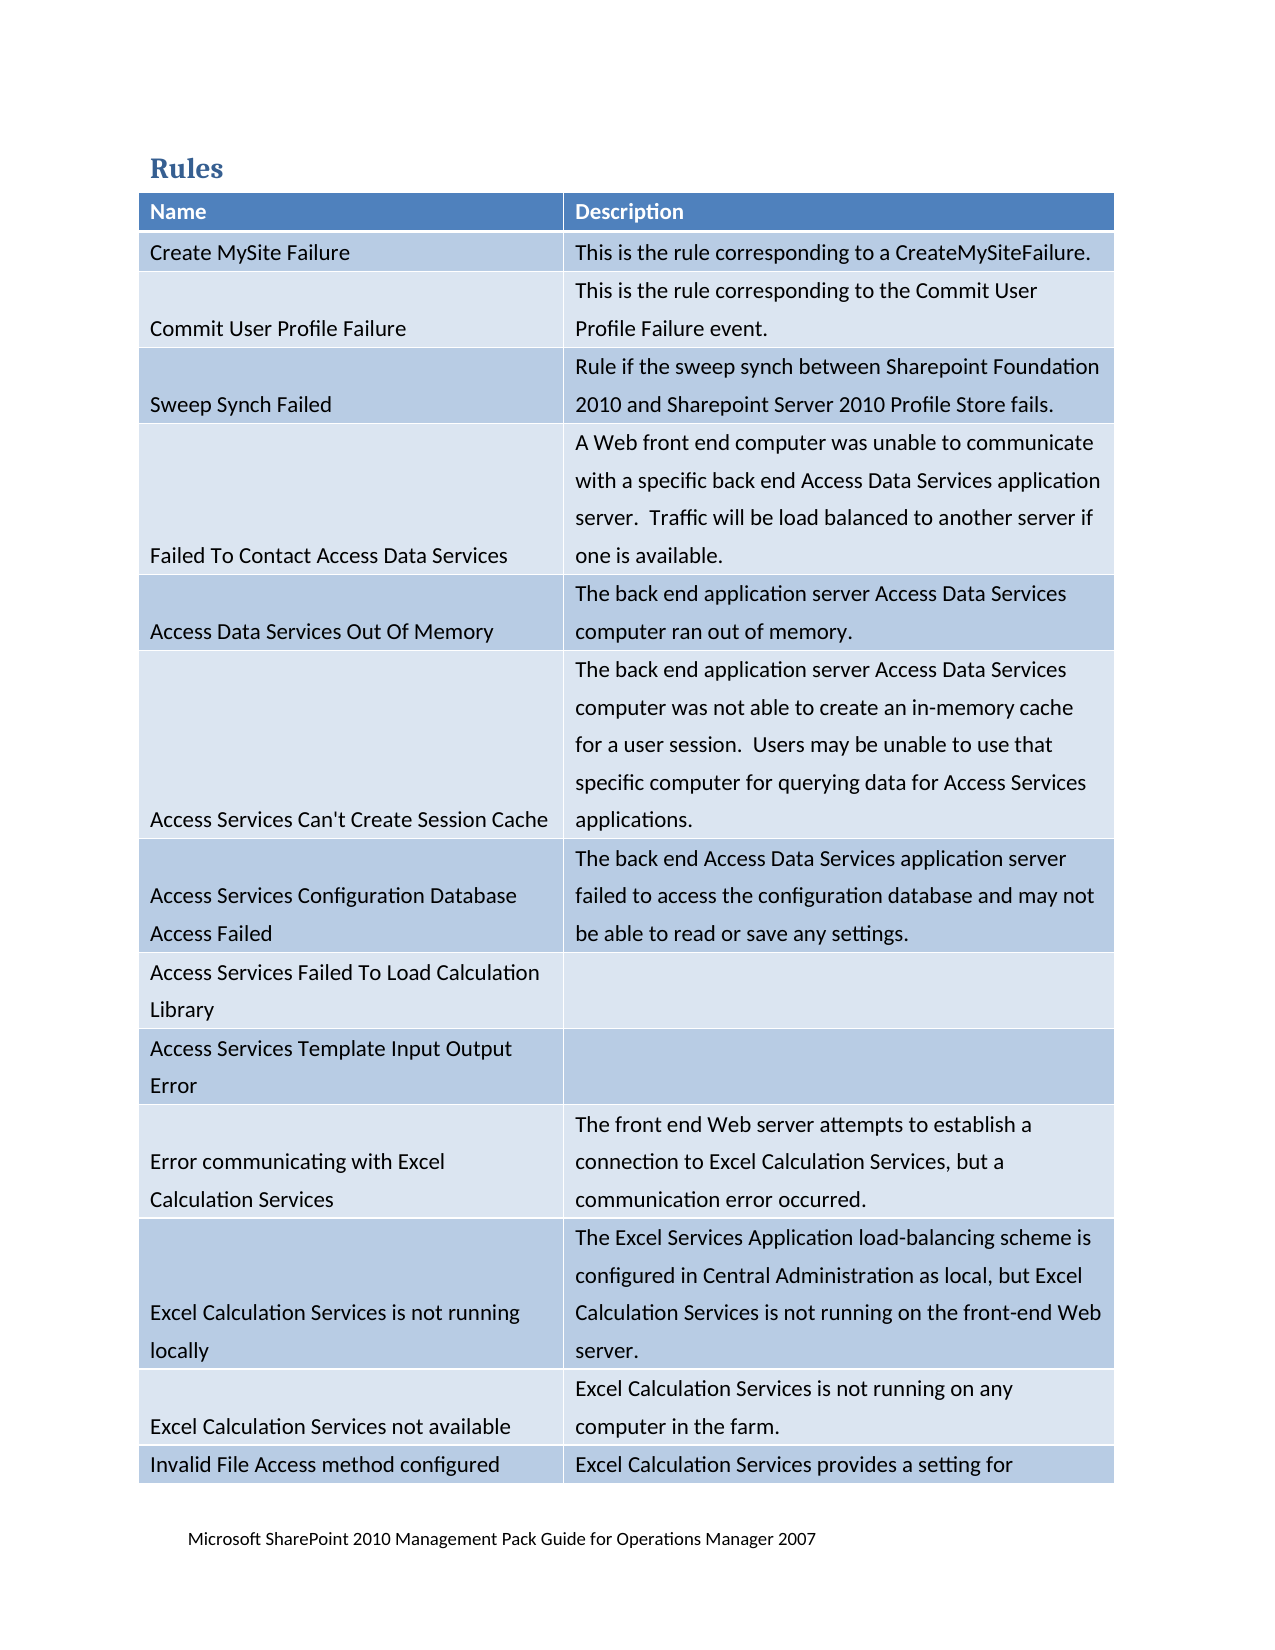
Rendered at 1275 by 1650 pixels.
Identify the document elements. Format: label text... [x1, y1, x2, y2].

table_cell Commit User Profile Failure [139, 272, 563, 347]
table_cell The back end application server Access Data Services computer ran out of memory. [564, 575, 1114, 650]
table_cell The front end Web server attempts to establish a connection to Excel Calculation Services, but a communication error occurred. [564, 1105, 1114, 1217]
table_cell Access Services Failed To Load Calculation Library [139, 953, 563, 1028]
table_cell Access Services Configuration Database Access Failed [139, 839, 563, 952]
table_cell Access Services Template Input Output Error [139, 1029, 563, 1104]
table_cell Rule if the sweep synch between Sharepoint Foundation 2010 and Sharepoint Server 2010 Profile Store fails. [564, 348, 1114, 423]
table_cell Access Data Services Out Of Memory [139, 575, 563, 650]
table_cell A Web front end computer was unable to communicate with a specific back end Access Data Services application server. Traffic will be load balanced to another server if one is available. [564, 424, 1114, 574]
table_cell Error communicating with Excel Calculation Services [139, 1105, 563, 1217]
table_cell Failed To Contact Access Data Services [139, 424, 563, 574]
table_header Name [139, 193, 563, 230]
table_cell This is the rule corresponding to a CreateMySiteFailure. [564, 233, 1114, 271]
table_cell Excel Calculation Services is not running locally [139, 1219, 563, 1368]
subtitle Rules [150, 150, 1125, 187]
table_cell Excel Calculation Services is not running on any computer in the farm. [564, 1370, 1114, 1444]
table_cell This is the rule corresponding to the Commit User Profile Failure event. [564, 272, 1114, 347]
table_cell Create MySite Failure [139, 233, 563, 271]
table_cell The Excel Services Application load-balancing scheme is configured in Central Administration as local, but Excel Calculation Services is not running on the front-end Web server. [564, 1219, 1114, 1368]
table_cell [564, 1029, 1114, 1104]
table_cell The back end Access Data Services application server failed to access the configuration database and may not be able to read or save any settings. [564, 839, 1114, 952]
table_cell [139, 1446, 563, 1483]
table_cell The back end application server Access Data Services computer was not able to create an in-memory cache for a user session. Users may be unable to use that specific computer for querying data for Access Services applications. [564, 651, 1114, 838]
table_header Description [564, 193, 1114, 230]
table_cell Access Services Can't Create Session Cache [139, 651, 563, 838]
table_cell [564, 1446, 1114, 1483]
table_cell Sweep Synch Failed [139, 348, 563, 423]
table_cell [564, 953, 1114, 1028]
table_cell Excel Calculation Services not available [139, 1370, 563, 1444]
